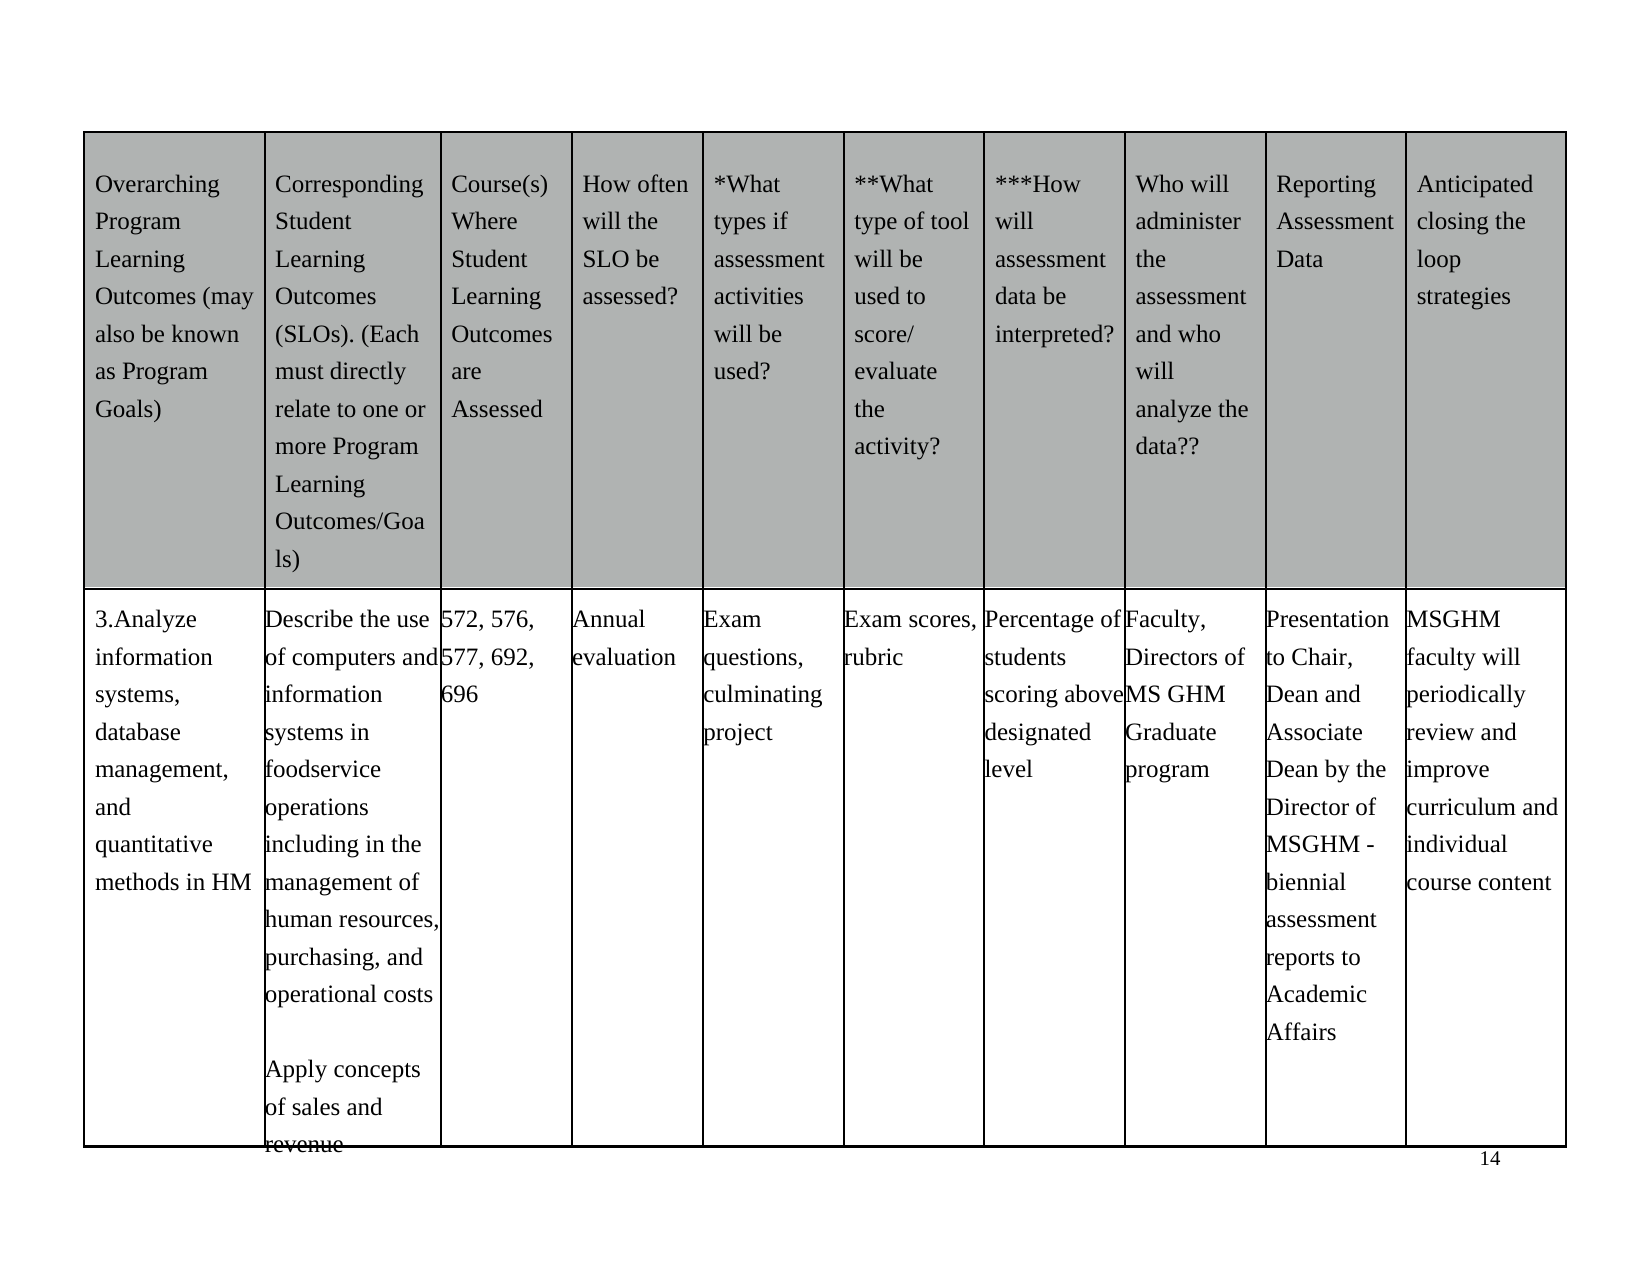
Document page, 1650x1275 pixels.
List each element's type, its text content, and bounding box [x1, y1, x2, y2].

table_cell Exam questions, culminating project [704, 590, 843, 1145]
table_cell 3.Analyze information systems, database management, and quantitative methods in HM [85, 590, 264, 1145]
table_cell Presentation to Chair, Dean and Associate Dean by the Director of MSGHM - biennial assessment reports to Academic Affairs [1267, 590, 1405, 1145]
table_cell Annual evaluation [573, 590, 702, 1145]
table_cell Faculty, Directors of MS GHM Graduate program [1126, 590, 1265, 1145]
table_cell 572, 576, 577, 692, 696 [442, 590, 571, 1145]
table_cell Exam scores, rubric [845, 590, 983, 1145]
table_header Corresponding Student Learning Outcomes (SLOs). (Each must directly relate to one or more Program Learning Outcomes/Goals) [266, 133, 440, 587]
table_header **What type of tool will be used to score/ evaluate the activity? [845, 133, 983, 587]
table_cell Percentage of students scoring above designated level [985, 590, 1124, 1145]
table_header *What types if assessment activities will be used? [704, 133, 843, 587]
table_header Reporting Assessment Data [1267, 133, 1405, 587]
table_header Anticipated closing the loop strategies [1407, 133, 1565, 587]
table_cell Describe the use of computers and information systems in foodservice operations including in the management of human resources, purchasing, and operational costs Apply concepts of sales and revenue management in hotels and restaurants. [266, 590, 440, 1145]
table_header Who will administer the assessment and who will analyze the data?? [1126, 133, 1265, 587]
table_header Overarching Program Learning Outcomes (may also be known as Program Goals) [85, 133, 264, 587]
table_header ***How will assessment data be interpreted? [985, 133, 1124, 587]
table_header Course(s) Where Student Learning Outcomes are Assessed [442, 133, 571, 587]
table_header How often will the SLO be assessed? [573, 133, 702, 587]
table_cell MSGHM faculty will periodically review and improve curriculum and individual course content [1407, 590, 1565, 1145]
